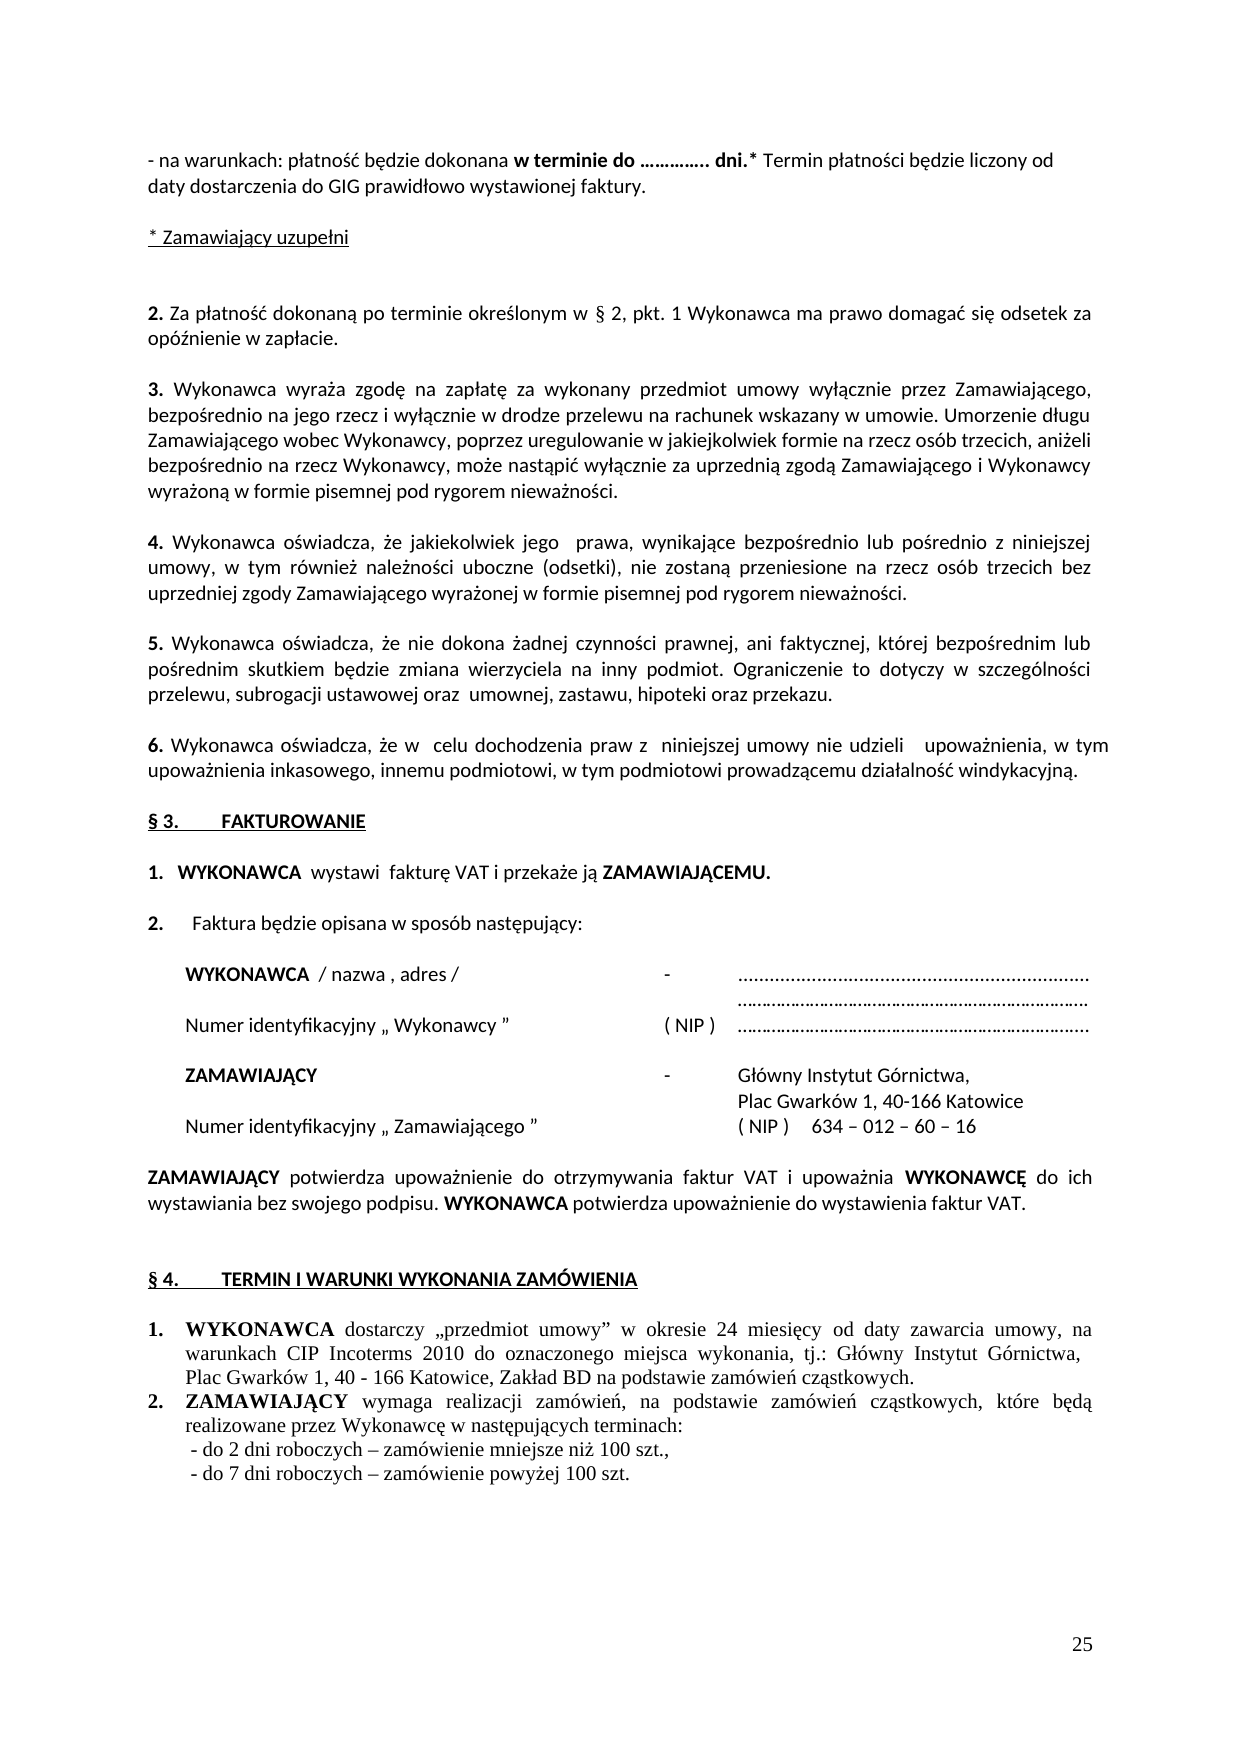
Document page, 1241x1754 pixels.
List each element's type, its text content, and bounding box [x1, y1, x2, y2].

text - na warunkach: płatność będzie dokonana w terminie do ………….. dni.* Termin płatności będzie liczony od daty dostarczenia do GIG prawidłowo wystawionej faktury. [148, 148, 1093, 198]
text ZAMAWIAJĄCY - Główny Instytut Górnictwa, [148, 1063, 1093, 1088]
text 2. Za płatność dokonaną po terminie określonym w 2, pkt. 1 Wykonawca ma prawo domagać się odsetek za opóźnienie w zapłacie. [148, 300, 1093, 351]
list Faktura będzie opisana w sposób następujący: [148, 910, 1093, 936]
list WYKONAWCA wystawi fakturę VAT i przekaże ją ZAMAWIAJĄCEMU. [148, 859, 1093, 885]
text 4. TERMIN I WARUNKI WYKONANIA ZAMÓWIENIA [148, 1266, 1093, 1291]
text 3. Wykonawca wyraża zgodę na zapłatę za wykonany przedmiot umowy wyłącznie przez Zamawiającego, bezpośrednio na jego rzecz i wyłącznie w drodze przelewu na rachunek wskazany w umowie. Umorzenie długu Zamawiającego wobec Wykonawcy, poprzez uregulowanie w jakiejkolwiek formie na rzecz osób trzecich, aniżeli bezpośrednio na rzecz Wykonawcy, może nastąpić wyłącznie za uprzednią zgodą Zamawiającego i Wykonawcy wyrażoną w formie pisemnej pod rygorem nieważności. [148, 376, 1093, 503]
text 4. Wykonawca oświadcza, że jakiekolwiek jego prawa, wynikające bezpośrednio lub pośrednio z niniejszej umowy, w tym również należności uboczne (odsetki), nie zostaną przeniesione na rzecz osób trzecich bez uprzedniej zgody Zamawiającego wyrażonej w formie pisemnej pod rygorem nieważności. [148, 529, 1093, 605]
text 6. Wykonawca oświadcza, że w celu dochodzenia praw z niniejszej umowy nie udzieli upoważnienia, w tym upoważnienia inkasowego, innemu podmiotowi, w tym podmiotowi prowadzącemu działalność windykacyjną. [148, 732, 1112, 783]
text Numer identyfikacyjny „ Zamawiającego ” ( NIP ) 634 – 012 – 60 – 16 [148, 1113, 1093, 1139]
text Numer identyfikacyjny „ Wykonawcy ” ( NIP ) …………………………………………………………….... [148, 1012, 1093, 1037]
list ZAMAWIAJĄCY wymaga realizacji zamówień, na podstawie zamówień cząstkowych, które będą realizowane przez Wykonawcę w następujących terminach: [148, 1389, 1093, 1437]
text - do 7 dni roboczych – zamówienie powyżej 100 szt. [185, 1461, 1093, 1485]
text - do 2 dni roboczych – zamówienie mniejsze niż 100 szt., [185, 1437, 1093, 1461]
text 5. Wykonawca oświadcza, że nie dokona żadnej czynności prawnej, ani faktycznej, której bezpośrednim lub pośrednim skutkiem będzie zmiana wierzyciela na inny podmiot. Ograniczenie to dotyczy w szczególności przelewu, subrogacji ustawowej oraz umownej, zastawu, hipoteki oraz przekazu. [148, 631, 1093, 707]
text ZAMAWIAJĄCY potwierdza upoważnienie do otrzymywania faktur VAT i upoważnia WYKONAWCĘ do ich wystawiania bez swojego podpisu. WYKONAWCA potwierdza upoważnienie do wystawienia faktur VAT. [148, 1164, 1093, 1215]
text WYKONAWCA / nazwa , adres / - ................................................................... [148, 961, 1093, 986]
text Plac Gwarków 1, 40-166 Katowice [664, 1088, 1093, 1113]
list WYKONAWCA dostarczy „przedmiot umowy” w okresie 24 miesięcy od daty zawarcia umowy, na warunkach CIP Incoterms 2010 do oznaczonego miejsca wykonania, tj.: Główny Instytut Górnictwa, Plac Gwarków 1, 40 - 166 Katowice, Zakład BD na podstawie zamówień cząstkowych. [148, 1317, 1093, 1389]
text ………………………………………………………………. [148, 986, 1093, 1012]
text § 3. FAKTUROWANIE [148, 808, 1093, 834]
text * Zamawiający uzupełni [148, 224, 1093, 249]
